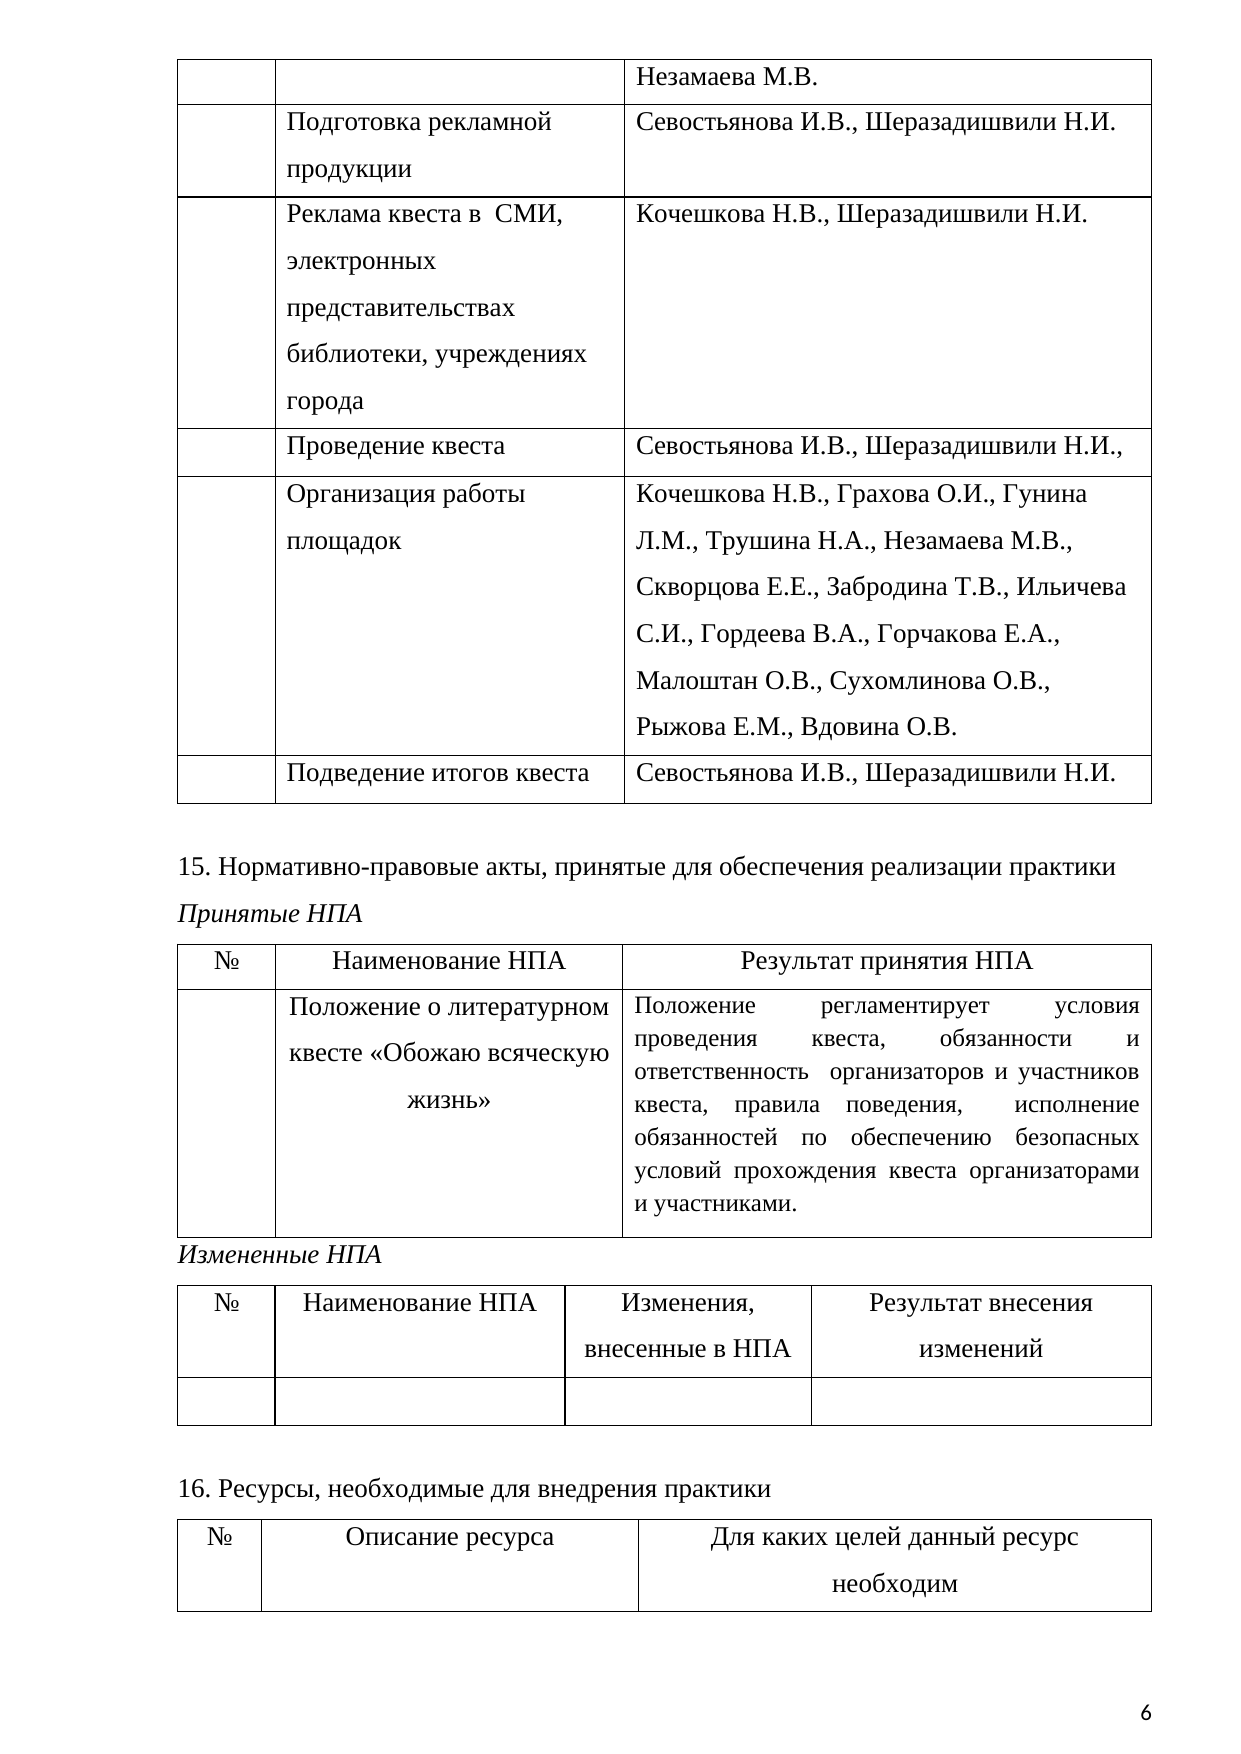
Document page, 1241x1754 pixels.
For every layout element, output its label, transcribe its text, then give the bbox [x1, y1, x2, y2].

table_cell Проведение квеста [276, 429, 624, 476]
table_cell Реклама квеста в СМИ, электронных представительствах библиотеки, учреждениях города [276, 198, 624, 428]
text 15. Нормативно-правовые акты, принятые для обеспечения реализации практики [177, 850, 1152, 881]
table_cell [625, 60, 1151, 104]
table_header № [178, 1520, 261, 1611]
text Измененные НПА [177, 1238, 1152, 1269]
table_cell [178, 198, 275, 428]
table_cell [566, 1378, 811, 1424]
table_cell [178, 477, 275, 755]
table_header № [178, 1286, 274, 1377]
table_header Изменения, внесенные в НПА [566, 1286, 811, 1377]
table_cell Подготовка рекламной продукции [276, 105, 624, 196]
table_header Результат внесения изменений [812, 1286, 1151, 1377]
text 16. Ресурсы, необходимые для внедрения практики [177, 1472, 1152, 1503]
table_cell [276, 60, 624, 104]
text Принятые НПА [177, 897, 1152, 928]
table_header Наименование НПА [276, 1286, 564, 1377]
table_header Для каких целей данный ресурс необходим [639, 1520, 1151, 1611]
table_header Наименование НПА [276, 945, 622, 989]
table_cell [178, 60, 275, 104]
table_cell Организация работы площадок [276, 477, 624, 755]
table_cell [178, 429, 275, 476]
table_cell [178, 990, 275, 1237]
table_cell Севостьянова И.В., Шеразадишвили Н.И., [625, 429, 1151, 476]
table_cell [178, 1378, 274, 1424]
table_header № [178, 945, 275, 989]
table_cell Кочешкова Н.В., Грахова О.И., Гунина Л.М., Трушина Н.А., Незамаева М.В., Скворцова Е.Е., Забродина Т.В., Ильичева С.И., Гордеева В.А., Горчакова Е.А., Малоштан О.В., Сухомлинова О.В., Рыжова Е.М., Вдовина О.В. [625, 477, 1151, 755]
table_cell [178, 756, 275, 802]
table_cell [178, 105, 275, 196]
table_cell [276, 1378, 564, 1424]
table_cell Севостьянова И.В., Шеразадишвили Н.И. [625, 105, 1151, 196]
table_cell Положение о литературном квесте «Обожаю всяческую жизнь» [276, 990, 622, 1237]
table_cell [812, 1378, 1151, 1424]
table_header Результат принятия НПА [623, 945, 1151, 989]
table_header Описание ресурса [262, 1520, 638, 1611]
table_cell Положение регламентирует условия проведения квеста, обязанности и ответственность организаторов и участников квеста, правила поведения, исполнение обязанностей по обеспечению безопасных условий прохождения квеста организаторами и участниками. [623, 990, 1151, 1237]
table_cell Севостьянова И.В., Шеразадишвили Н.И. [625, 756, 1151, 802]
table_cell Подведение итогов квеста [276, 756, 624, 802]
table_cell Кочешкова Н.В., Шеразадишвили Н.И. [625, 198, 1151, 428]
